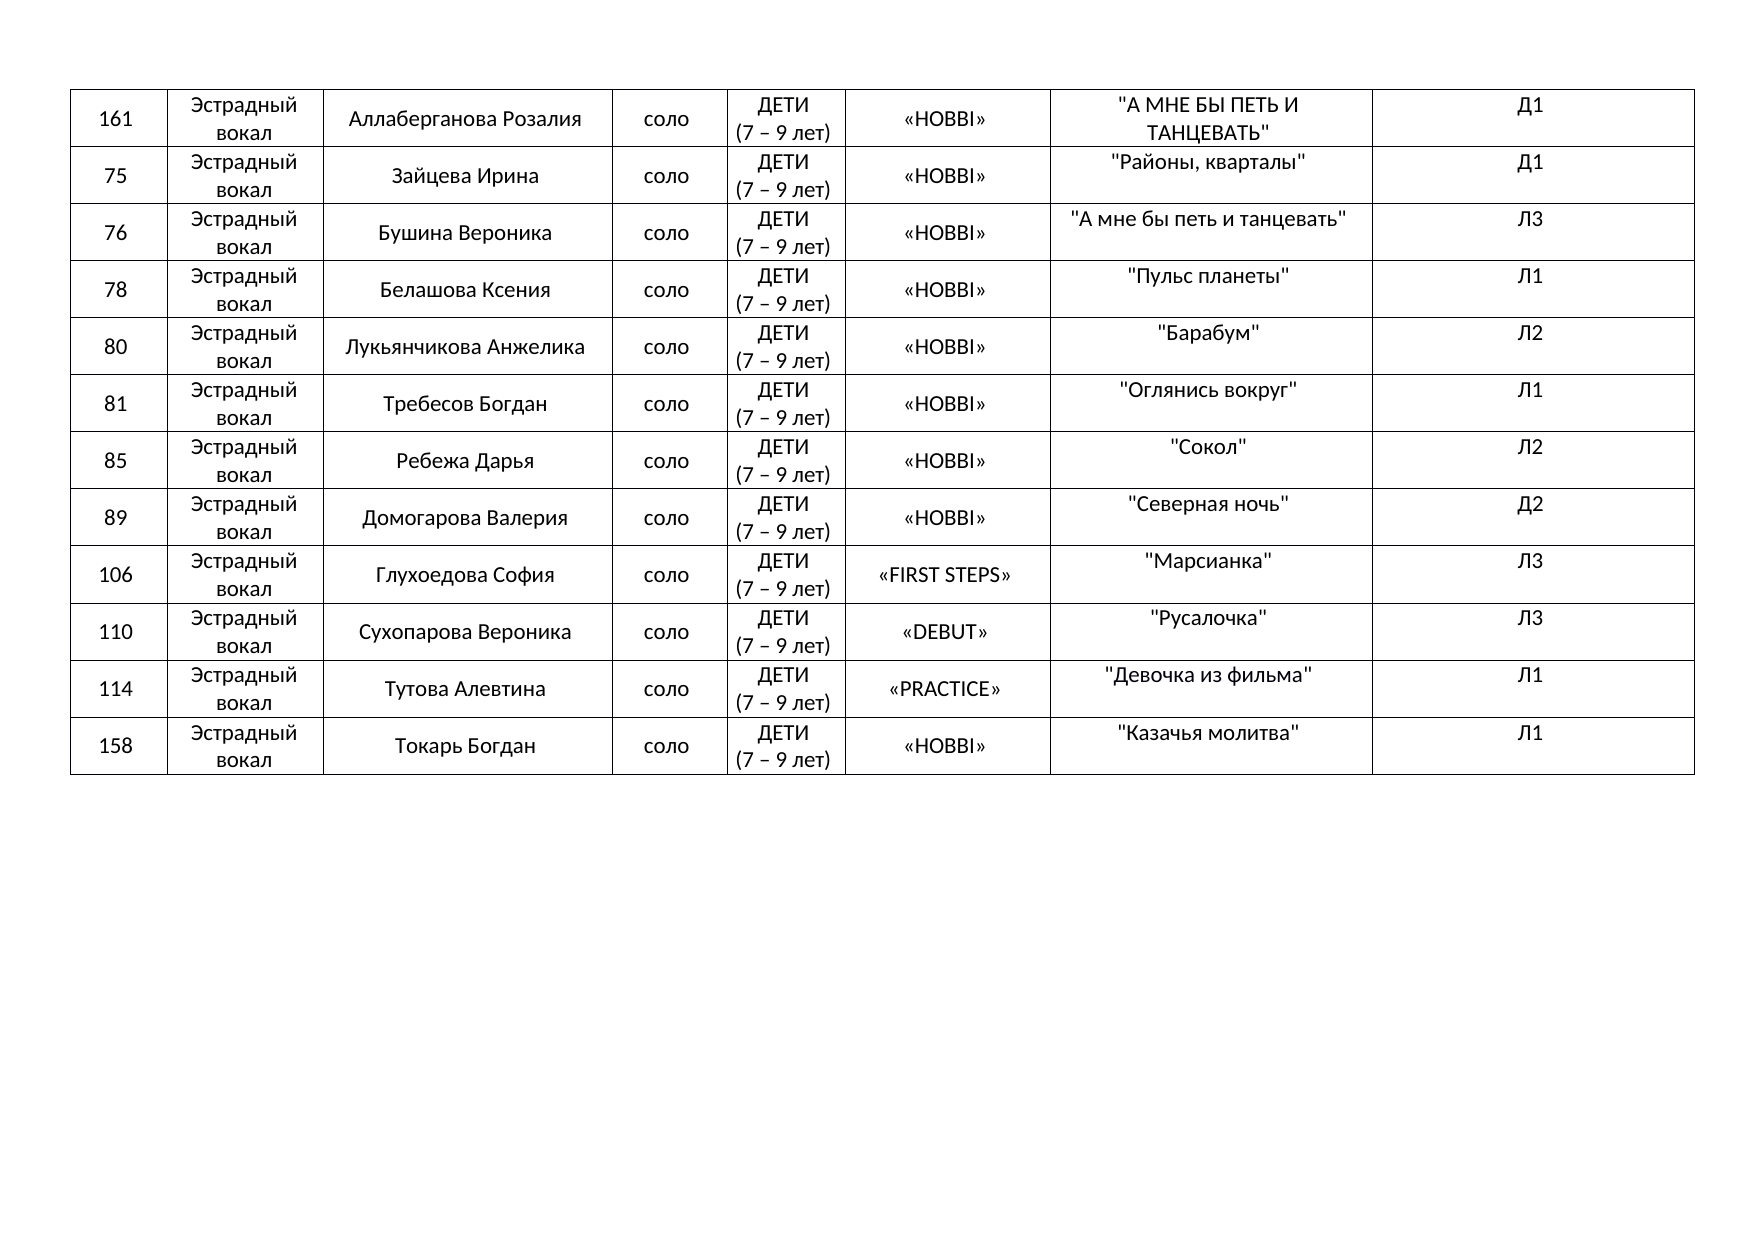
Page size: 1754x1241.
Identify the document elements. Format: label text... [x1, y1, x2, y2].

table_cell «PRACTICE» [846, 661, 1050, 717]
table_cell Ребежа Дарья [324, 432, 612, 488]
table_cell Эстрадный вокал [168, 432, 323, 488]
table_cell Л3 [1373, 604, 1694, 659]
table_cell "Сокол" [1051, 432, 1372, 488]
table_cell 80 [71, 318, 167, 374]
table_cell Лукьянчикова Анжелика [324, 318, 612, 374]
table_cell "Девочка из фильма" [1051, 661, 1372, 717]
table_cell Эстрадный вокал [168, 204, 323, 260]
table_cell Эстрадный вокал [168, 489, 323, 545]
table_cell Эстрадный вокал [168, 261, 323, 317]
table_cell «HOBBI» [846, 318, 1050, 374]
table_cell соло [613, 318, 727, 374]
table_cell «HOBBI» [846, 718, 1050, 774]
table_cell Зайцева Ирина [324, 147, 612, 203]
table_cell 76 [71, 204, 167, 260]
table_cell "А МНЕ БЫ ПЕТЬ И ТАНЦЕВАТЬ" [1051, 90, 1372, 146]
table_cell Л1 [1373, 261, 1694, 317]
table_cell Тутова Алевтина [324, 661, 612, 717]
table_cell соло [613, 147, 727, 203]
table_cell Д1 [1373, 147, 1694, 203]
table_cell Эстрадный вокал [168, 546, 323, 602]
table_cell Эстрадный вокал [168, 718, 323, 774]
table_cell Эстрадный вокал [168, 90, 323, 146]
table_cell 85 [71, 432, 167, 488]
table_cell «FIRST STEPS» [846, 546, 1050, 602]
table_cell 75 [71, 147, 167, 203]
table_cell Д2 [1373, 489, 1694, 545]
table_cell ДЕТИ (7 – 9 лет) [728, 546, 845, 602]
table_cell 89 [71, 489, 167, 545]
table_cell Л1 [1373, 718, 1694, 774]
table_cell 110 [71, 604, 167, 659]
table_cell Л2 [1373, 432, 1694, 488]
table_cell ДЕТИ (7 – 9 лет) [728, 261, 845, 317]
table_cell Эстрадный вокал [168, 147, 323, 203]
table_cell "Барабум" [1051, 318, 1372, 374]
table_cell соло [613, 432, 727, 488]
table_cell Сухопарова Вероника [324, 604, 612, 659]
table_cell Л1 [1373, 375, 1694, 431]
table_cell «HOBBI» [846, 375, 1050, 431]
table_cell Эстрадный вокал [168, 318, 323, 374]
table_cell Л2 [1373, 318, 1694, 374]
table_cell Требесов Богдан [324, 375, 612, 431]
table_cell ДЕТИ (7 – 9 лет) [728, 718, 845, 774]
table_cell соло [613, 261, 727, 317]
table_cell Глухоедова София [324, 546, 612, 602]
table_cell ДЕТИ (7 – 9 лет) [728, 489, 845, 545]
table_cell ДЕТИ (7 – 9 лет) [728, 318, 845, 374]
table_cell ДЕТИ (7 – 9 лет) [728, 375, 845, 431]
table_cell Эстрадный вокал [168, 604, 323, 659]
table_cell 161 [71, 90, 167, 146]
table_cell «HOBBI» [846, 204, 1050, 260]
table_cell Л1 [1373, 661, 1694, 717]
table_cell соло [613, 661, 727, 717]
table_cell соло [613, 604, 727, 659]
table_cell «HOBBI» [846, 147, 1050, 203]
table_cell соло [613, 204, 727, 260]
table_cell "Марсианка" [1051, 546, 1372, 602]
table_cell "Северная ночь" [1051, 489, 1372, 545]
table_cell "Казачья молитва" [1051, 718, 1372, 774]
table_cell Д1 [1373, 90, 1694, 146]
table_cell "Пульс планеты" [1051, 261, 1372, 317]
table_cell ДЕТИ (7 – 9 лет) [728, 432, 845, 488]
table_cell 78 [71, 261, 167, 317]
table_cell Домогарова Валерия [324, 489, 612, 545]
table_cell соло [613, 375, 727, 431]
table_cell Бушина Вероника [324, 204, 612, 260]
table_cell Аллаберганова Розалия [324, 90, 612, 146]
table_cell "А мне бы петь и танцевать" [1051, 204, 1372, 260]
table_cell соло [613, 546, 727, 602]
table_cell Л3 [1373, 546, 1694, 602]
table_cell "Районы, кварталы" [1051, 147, 1372, 203]
table_cell 106 [71, 546, 167, 602]
table_cell ДЕТИ (7 – 9 лет) [728, 90, 845, 146]
table_cell ДЕТИ (7 – 9 лет) [728, 147, 845, 203]
table_cell «DEBUT» [846, 604, 1050, 659]
table_cell соло [613, 90, 727, 146]
table_cell Белашова Ксения [324, 261, 612, 317]
table_cell "Оглянись вокруг" [1051, 375, 1372, 431]
table_cell соло [613, 489, 727, 545]
table_cell ДЕТИ (7 – 9 лет) [728, 604, 845, 659]
table_cell 158 [71, 718, 167, 774]
table_cell Эстрадный вокал [168, 661, 323, 717]
table_cell соло [613, 718, 727, 774]
table_cell ДЕТИ (7 – 9 лет) [728, 204, 845, 260]
table_cell Токарь Богдан [324, 718, 612, 774]
table_cell Л3 [1373, 204, 1694, 260]
table_cell "Русалочка" [1051, 604, 1372, 659]
table_cell «HOBBI» [846, 90, 1050, 146]
table_cell 81 [71, 375, 167, 431]
table_cell «HOBBI» [846, 261, 1050, 317]
table_cell «HOBBI» [846, 489, 1050, 545]
table_cell «HOBBI» [846, 432, 1050, 488]
table_cell Эстрадный вокал [168, 375, 323, 431]
table_cell ДЕТИ (7 – 9 лет) [728, 661, 845, 717]
table_cell 114 [71, 661, 167, 717]
